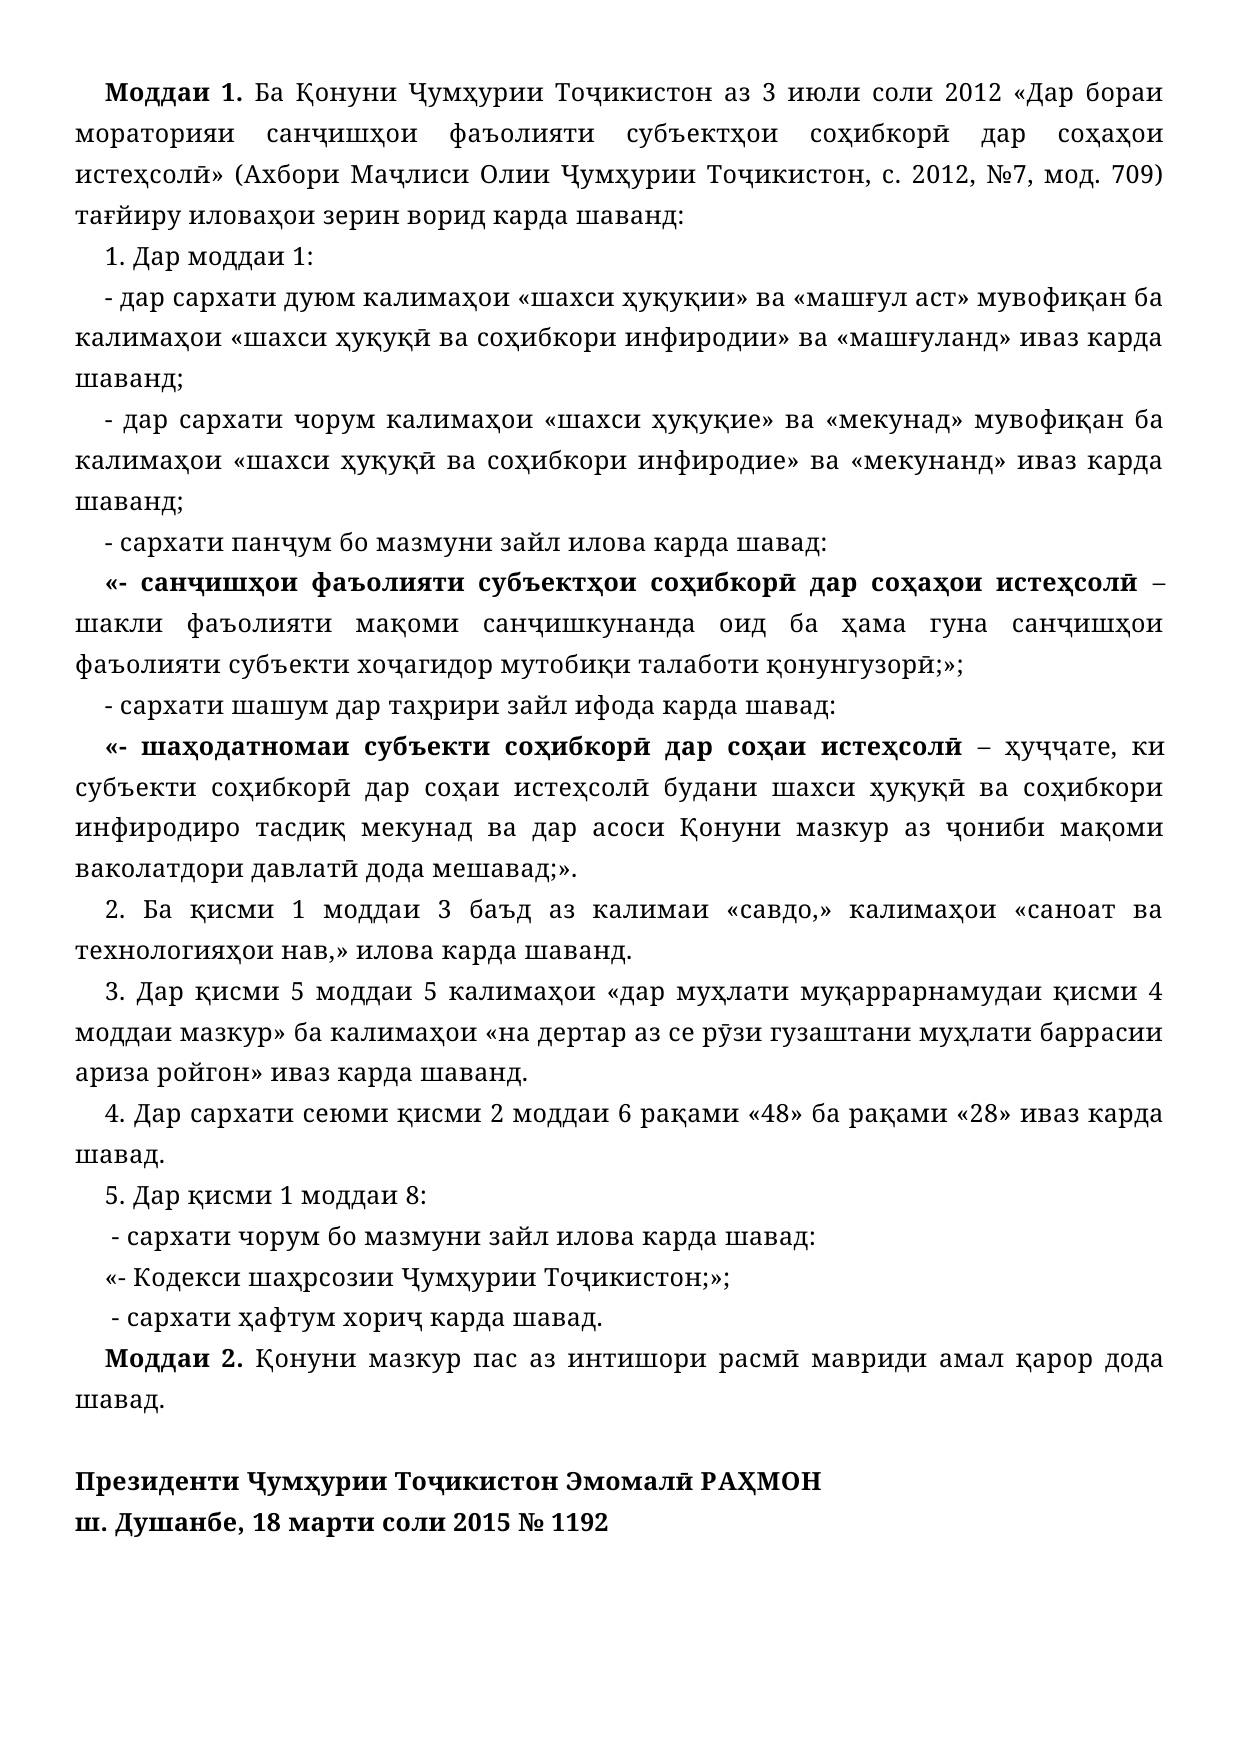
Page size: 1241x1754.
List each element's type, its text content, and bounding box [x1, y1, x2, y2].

text - сархати панҷум бо мазмуни зайл илова карда шавад: [75, 524, 1165, 558]
text 3. Дар қисми 5 моддаи 5 калимаҳои «дар муҳлати муқаррарнамудаи қисми 4 моддаи мазкур» ба калимаҳои «на дертар аз се рӯзи гузаштани муҳлати баррасии ариза ройгон» иваз карда шаванд. [75, 973, 1165, 1089]
text «- санҷишҳои фаъолияти субъектҳои соҳибкорӣ дар соҳаҳои истеҳсолӣ – шакли фаъолияти мақоми санҷишкунанда оид ба ҳама гуна санҷишҳои фаъолияти субъекти хоҷагидор мутобиқи талаботи қонунгузорӣ;»; [75, 565, 1165, 681]
text 1. Дар моддаи 1: [75, 238, 1165, 272]
text Президенти Ҷумҳурии Тоҷикистон Эмомалӣ Раҳмон [75, 1463, 1165, 1497]
text - сархати чорум бо мазмуни зайл илова карда шавад: [75, 1218, 1165, 1252]
text «- Кодекси шаҳрсозии Ҷумҳурии Тоҷикистон;»; [75, 1259, 1165, 1293]
text - дар сархати чорум калимаҳои «шахси ҳуқуқие» ва «мекунад» мувофиқан ба калимаҳои «шахси ҳуқуқӣ ва соҳибкори инфиродие» ва «мекунанд» иваз карда шаванд; [75, 402, 1165, 517]
text 4. Дар сархати сеюми қисми 2 моддаи 6 рақами «48» ба рақами «28» иваз карда шавад. [75, 1096, 1165, 1171]
text - дар сархати дуюм калимаҳои «шахси ҳуқуқии» ва «машғул аст» мувофиқан ба калимаҳои «шахси ҳуқуқӣ ва соҳибкори инфиродии» ва «машғуланд» иваз карда шаванд; [75, 279, 1165, 395]
text - сархати ҳафтум хориҷ карда шавад. [75, 1300, 1165, 1334]
text «- шаҳодатномаи субъекти соҳибкорӣ дар соҳаи истеҳсолӣ – ҳуҷҷате, ки субъекти соҳибкорӣ дар соҳаи истеҳсолӣ будани шахси ҳуқуқӣ ва соҳибкори инфиродиро тасдиқ мекунад ва дар асоси Қонуни мазкур аз ҷониби мақоми ваколатдори давлатӣ дода мешавад;». [75, 728, 1165, 885]
text ш. Душанбе, 18 марти соли 2015 № 1192 [75, 1504, 1165, 1538]
text Моддаи 1. Ба Қонуни Ҷумҳурии Тоҷикистон аз 3 июли соли 2012 «Дар бораи мораторияи санҷишҳои фаъолияти субъектҳои соҳибкорӣ дар соҳаҳои истеҳсолӣ» (Ахбори Маҷлиси Олии Ҷумҳурии Тоҷикистон, с. 2012, №7, мод. 709) тағйиру иловаҳои зерин ворид карда шаванд: [75, 75, 1165, 232]
text - сархати шашум дар таҳрири зайл ифода карда шавад: [75, 687, 1165, 722]
text Моддаи 2. Қонуни мазкур пас аз интишори расмӣ мавриди амал қарор дода шавад. [75, 1341, 1165, 1416]
text 2. Ба қисми 1 моддаи 3 баъд аз калимаи «савдо,» калимаҳои «саноат ва технологияҳои нав,» илова карда шаванд. [75, 892, 1165, 967]
text 5. Дар қисми 1 моддаи 8: [75, 1177, 1165, 1212]
